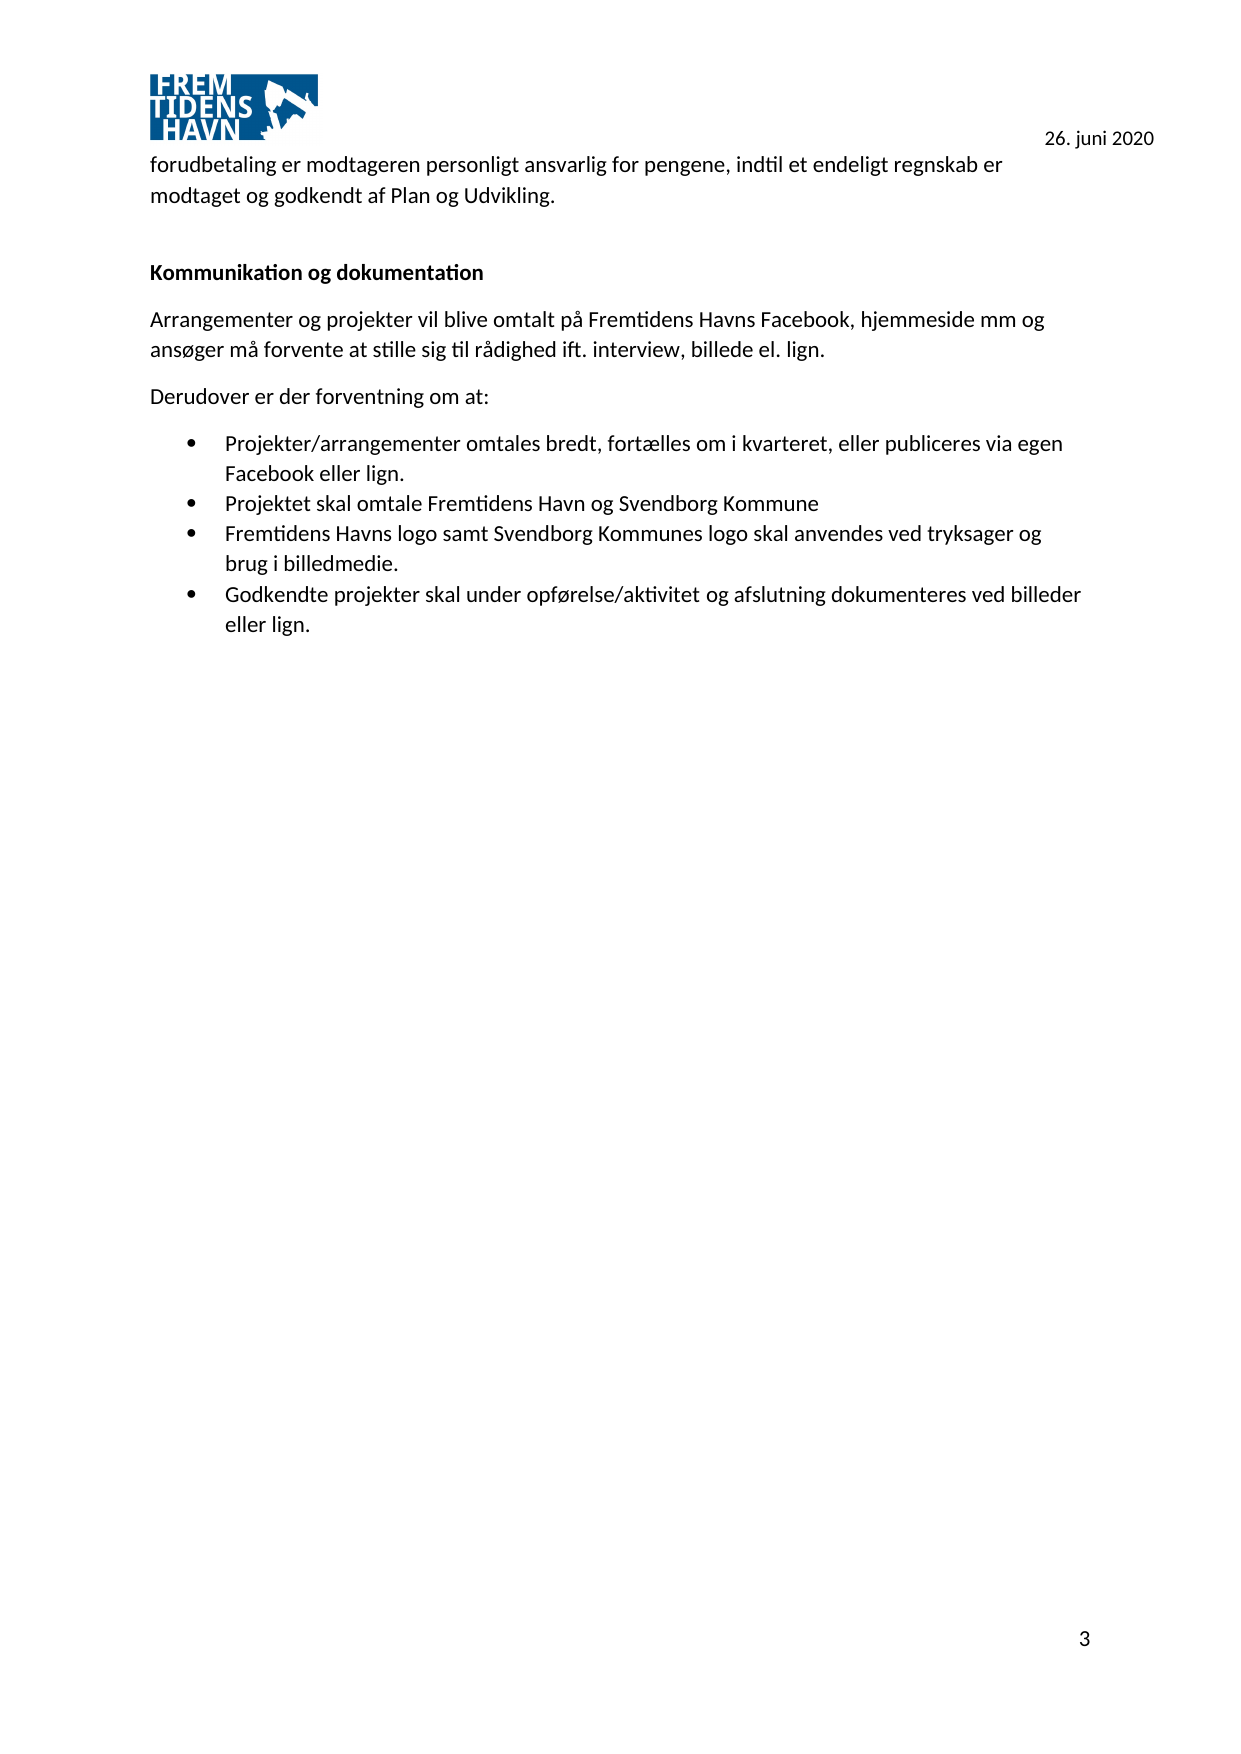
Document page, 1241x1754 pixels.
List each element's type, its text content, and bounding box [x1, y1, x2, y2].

list Projekter/arrangementer omtales bredt, fortælles om i kvarteret, eller publiceres via egen Facebook eller lign. [187, 429, 1090, 487]
text Derudover er der forventning om at: [150, 382, 1090, 410]
list Godkendte projekter skal under opførelse/aktivitet og afslutning dokumenteres ved billeder eller lign. [187, 580, 1090, 638]
picture [150, 73, 323, 146]
text Arrangementer og projekter vil blive omtalt på Fremtidens Havns Facebook, hjemmeside mm og ansøger må forvente at stille sig til rådighed ift. interview, billede el. lign. [150, 305, 1090, 363]
list Projektet skal omtale Fremtidens Havn og Svendborg Kommune [187, 489, 1090, 517]
text Kommunikation og dokumentation [150, 228, 1090, 286]
list Fremtidens Havns logo samt Svendborg Kommunes logo skal anvendes ved tryksager og brug i billedmedie. [187, 519, 1090, 577]
